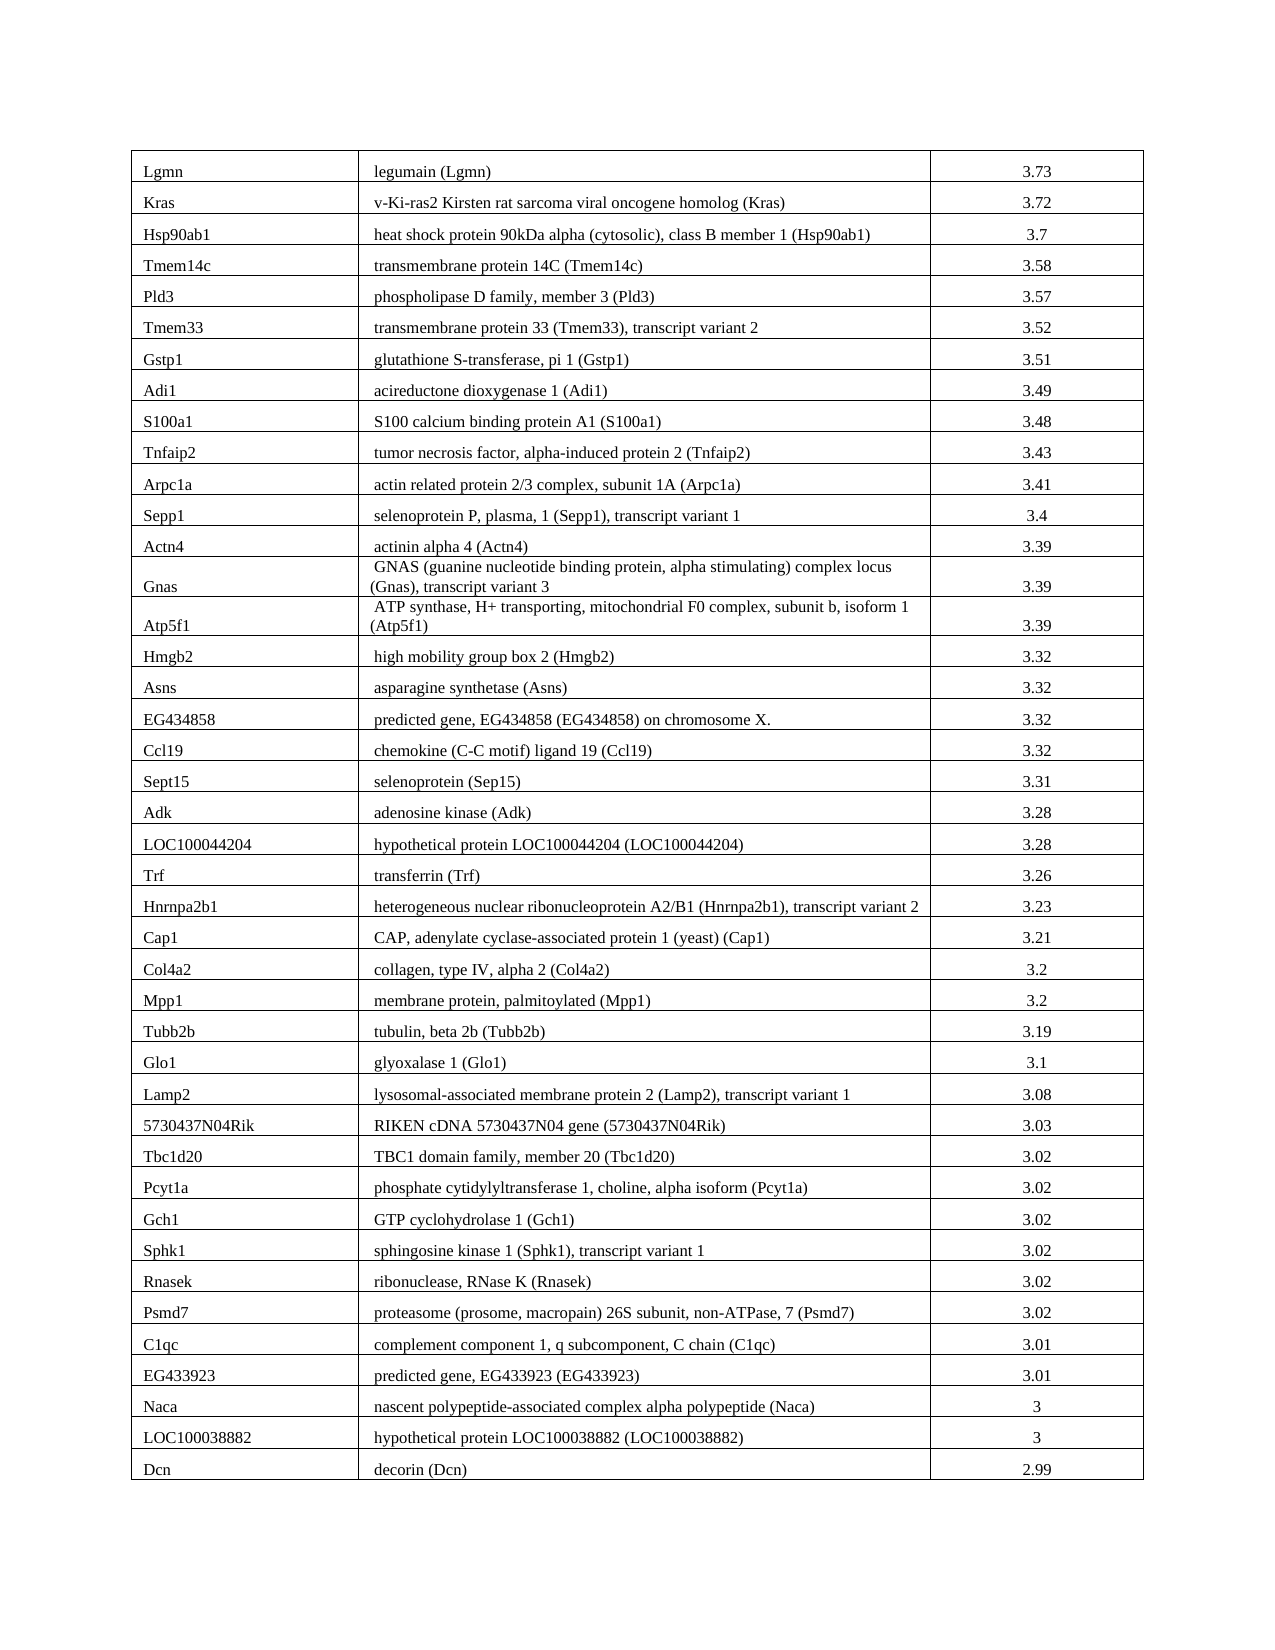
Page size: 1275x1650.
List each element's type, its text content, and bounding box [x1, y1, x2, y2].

table_cell 3.58 [931, 245, 1143, 275]
table_cell actinin alpha 4 (Actn4) [359, 526, 930, 556]
table_cell Tmem33 [132, 307, 358, 337]
table_cell 3.01 [931, 1355, 1143, 1385]
table_cell asparagine synthetase (Asns) [359, 667, 930, 697]
table_cell Tmem14c [132, 245, 358, 275]
table_cell S100 calcium binding protein A1 (S100a1) [359, 401, 930, 431]
table_cell Glo1 [132, 1042, 358, 1072]
table_cell RIKEN cDNA 5730437N04 gene (5730437N04Rik) [359, 1105, 930, 1135]
table_cell 3.39 [931, 557, 1143, 596]
table_cell nascent polypeptide-associated complex alpha polypeptide (Naca) [359, 1386, 930, 1416]
table_cell Sept15 [132, 761, 358, 791]
table_cell 3.7 [931, 214, 1143, 244]
table_cell Adi1 [132, 370, 358, 400]
table_cell Tnfaip2 [132, 432, 358, 462]
table_cell 3.57 [931, 276, 1143, 306]
table_cell ribonuclease, RNase K (Rnasek) [359, 1261, 930, 1291]
table_cell 3.01 [931, 1324, 1143, 1354]
table_cell phospholipase D family, member 3 (Pld3) [359, 276, 930, 306]
table_cell decorin (Dcn) [359, 1449, 930, 1479]
table_cell 3.28 [931, 824, 1143, 854]
table_cell hypothetical protein LOC100044204 (LOC100044204) [359, 824, 930, 854]
table_cell TBC1 domain family, member 20 (Tbc1d20) [359, 1136, 930, 1166]
table_cell acireductone dioxygenase 1 (Adi1) [359, 370, 930, 400]
table_cell Pld3 [132, 276, 358, 306]
table_cell 3.43 [931, 432, 1143, 462]
table_cell transmembrane protein 14C (Tmem14c) [359, 245, 930, 275]
table_cell Rnasek [132, 1261, 358, 1291]
table_cell 3 [931, 1386, 1143, 1416]
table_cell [359, 214, 930, 244]
table_cell 5730437N04Rik [132, 1105, 358, 1135]
table_cell 3.21 [931, 917, 1143, 947]
table_cell v-Ki-ras2 Kirsten rat sarcoma viral oncogene homolog (Kras) [359, 182, 930, 212]
table_cell 3.52 [931, 307, 1143, 337]
table_cell LOC100044204 [132, 824, 358, 854]
table_cell 3.31 [931, 761, 1143, 791]
table_cell proteasome (prosome, macropain) 26S subunit, non-ATPase, 7 (Psmd7) [359, 1292, 930, 1322]
table_cell Hmgb2 [132, 636, 358, 666]
table_cell C1qc [132, 1324, 358, 1354]
table_cell 3.19 [931, 1011, 1143, 1041]
table_cell heterogeneous nuclear ribonucleoprotein A2/B1 (Hnrnpa2b1), transcript variant 2 [359, 886, 930, 916]
table_cell 3.28 [931, 792, 1143, 822]
table_cell Adk [132, 792, 358, 822]
table_cell 3.32 [931, 667, 1143, 697]
table_cell 3.2 [931, 949, 1143, 979]
table_cell 2.99 [931, 1449, 1143, 1479]
table_cell 3 [931, 1417, 1143, 1447]
table_cell LOC100038882 [132, 1417, 358, 1447]
table_cell Lgmn [132, 151, 358, 181]
table_cell Trf [132, 855, 358, 885]
table_cell 3.72 [931, 182, 1143, 212]
table_cell Pcyt1a [132, 1167, 358, 1197]
table_cell 3.4 [931, 495, 1143, 525]
table_cell predicted gene, EG434858 (EG434858) on chromosome X. [359, 699, 930, 729]
table_cell 3.2 [931, 980, 1143, 1010]
table_cell high mobility group box 2 (Hmgb2) [359, 636, 930, 666]
table_cell 3.1 [931, 1042, 1143, 1072]
table_cell 3.73 [931, 151, 1143, 181]
table_cell Sepp1 [132, 495, 358, 525]
table_cell Col4a2 [132, 949, 358, 979]
table_cell Arpc1a [132, 464, 358, 494]
table_cell 3.32 [931, 699, 1143, 729]
table_cell Mpp1 [132, 980, 358, 1010]
table_cell 3.02 [931, 1292, 1143, 1322]
table_cell 3.02 [931, 1167, 1143, 1197]
table_cell Lamp2 [132, 1074, 358, 1104]
table_cell Atp5f1 [132, 597, 358, 635]
table_cell 3.51 [931, 339, 1143, 369]
table_cell 3.32 [931, 636, 1143, 666]
table_cell chemokine (C-C motif) ligand 19 (Ccl19) [359, 730, 930, 760]
table_cell 3.03 [931, 1105, 1143, 1135]
table_cell GNAS (guanine nucleotide binding protein, alpha stimulating) complex locus (Gnas), transcript variant 3 [359, 557, 930, 596]
table_cell adenosine kinase (Adk) [359, 792, 930, 822]
table_cell membrane protein, palmitoylated (Mpp1) [359, 980, 930, 1010]
table_cell 3.39 [931, 597, 1143, 635]
table_cell collagen, type IV, alpha 2 (Col4a2) [359, 949, 930, 979]
table_cell Kras [132, 182, 358, 212]
table_cell Actn4 [132, 526, 358, 556]
table_cell Gch1 [132, 1199, 358, 1229]
table_cell phosphate cytidylyltransferase 1, choline, alpha isoform (Pcyt1a) [359, 1167, 930, 1197]
table_cell predicted gene, EG433923 (EG433923) [359, 1355, 930, 1385]
table_cell 3.02 [931, 1230, 1143, 1260]
table_cell 3.39 [931, 526, 1143, 556]
table_cell tumor necrosis factor, alpha-induced protein 2 (Tnfaip2) [359, 432, 930, 462]
table_cell legumain (Lgmn) [359, 151, 930, 181]
table_cell Asns [132, 667, 358, 697]
table_cell 3.49 [931, 370, 1143, 400]
table_cell 3.48 [931, 401, 1143, 431]
table_cell 3.41 [931, 464, 1143, 494]
table_cell Sphk1 [132, 1230, 358, 1260]
table_cell Hsp90ab1 [132, 214, 358, 244]
table_cell 3.02 [931, 1261, 1143, 1291]
table_cell tubulin, beta 2b (Tubb2b) [359, 1011, 930, 1041]
table_cell Ccl19 [132, 730, 358, 760]
table_cell sphingosine kinase 1 (Sphk1), transcript variant 1 [359, 1230, 930, 1260]
table_cell 3.23 [931, 886, 1143, 916]
table_cell GTP cyclohydrolase 1 (Gch1) [359, 1199, 930, 1229]
table_cell EG434858 [132, 699, 358, 729]
table_cell 3.02 [931, 1136, 1143, 1166]
table_cell complement component 1, q subcomponent, C chain (C1qc) [359, 1324, 930, 1354]
table_cell Hnrnpa2b1 [132, 886, 358, 916]
table_cell 3.08 [931, 1074, 1143, 1104]
table_cell Cap1 [132, 917, 358, 947]
table_cell Dcn [132, 1449, 358, 1479]
table_cell CAP, adenylate cyclase-associated protein 1 (yeast) (Cap1) [359, 917, 930, 947]
table_cell 3.02 [931, 1199, 1143, 1229]
table_cell hypothetical protein LOC100038882 (LOC100038882) [359, 1417, 930, 1447]
table_cell ATP synthase, H+ transporting, mitochondrial F0 complex, subunit b, isoform 1 (Atp5f1) [359, 597, 930, 635]
table_cell Gstp1 [132, 339, 358, 369]
table_cell Tubb2b [132, 1011, 358, 1041]
table_cell 3.26 [931, 855, 1143, 885]
table_cell EG433923 [132, 1355, 358, 1385]
table_cell 3.32 [931, 730, 1143, 760]
table_cell Psmd7 [132, 1292, 358, 1322]
table_cell Gnas [132, 557, 358, 596]
table_cell selenoprotein P, plasma, 1 (Sepp1), transcript variant 1 [359, 495, 930, 525]
table_cell transferrin (Trf) [359, 855, 930, 885]
table_cell Naca [132, 1386, 358, 1416]
table_cell glutathione S-transferase, pi 1 (Gstp1) [359, 339, 930, 369]
table_cell selenoprotein (Sep15) [359, 761, 930, 791]
table_cell glyoxalase 1 (Glo1) [359, 1042, 930, 1072]
table_cell actin related protein 2/3 complex, subunit 1A (Arpc1a) [359, 464, 930, 494]
table_cell Tbc1d20 [132, 1136, 358, 1166]
table_cell lysosomal-associated membrane protein 2 (Lamp2), transcript variant 1 [359, 1074, 930, 1104]
table_cell S100a1 [132, 401, 358, 431]
table_cell transmembrane protein 33 (Tmem33), transcript variant 2 [359, 307, 930, 337]
